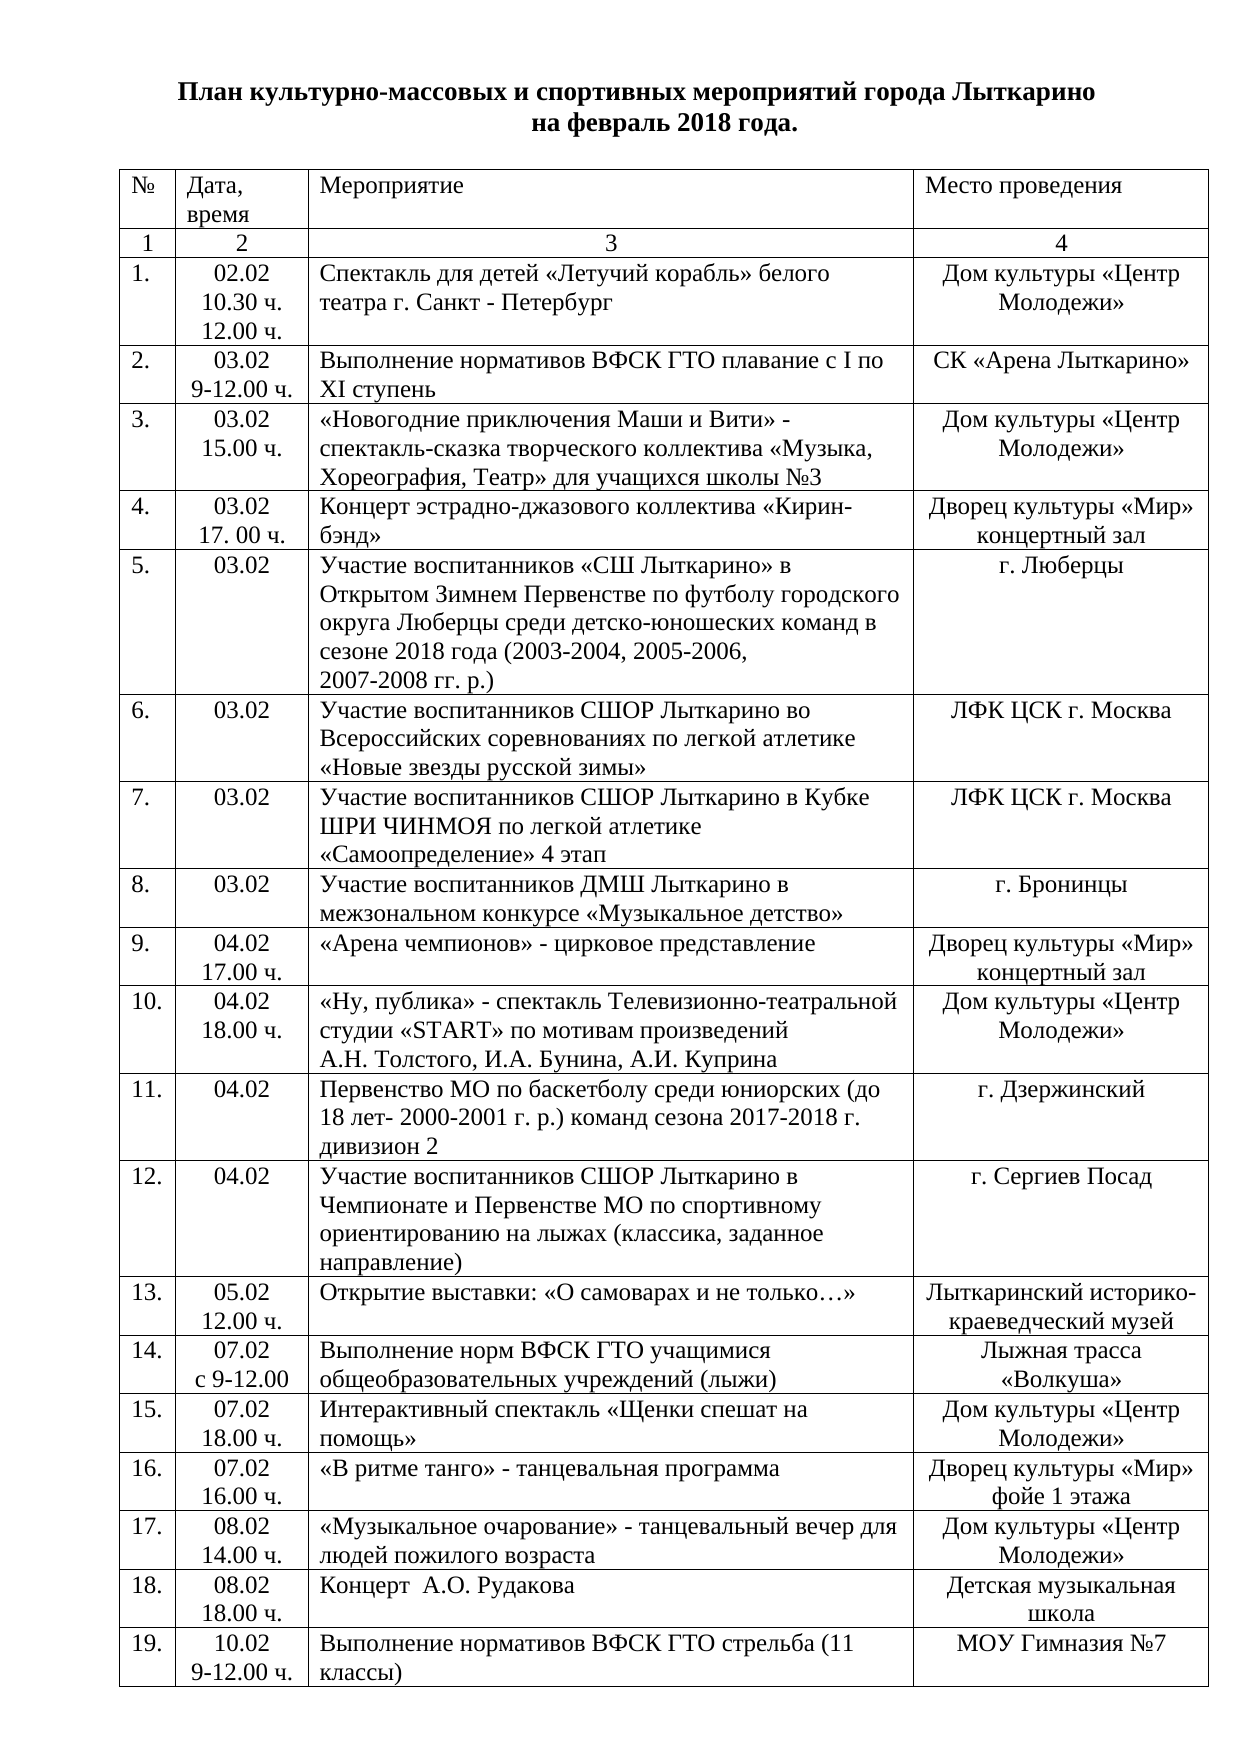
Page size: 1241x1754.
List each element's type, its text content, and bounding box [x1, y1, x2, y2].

table_cell «Ну, публика» - спектакль Телевизионно-театральной студии «START» по мотивам произведений А.Н. Толстого, И.А. Бунина, А.И. Куприна [309, 986, 913, 1073]
table_cell [120, 782, 175, 868]
table_cell [120, 404, 175, 490]
table_cell Концерт эстрадно-джазового коллектива «Кирин-бэнд» [309, 491, 913, 549]
table_cell Спектакль для детей «Летучий корабль» белого театра г. Санкт - Петербург [309, 258, 913, 344]
table_header № [120, 170, 175, 227]
table_cell ЛФК ЦСК г. Москва [914, 695, 1208, 781]
table_cell Участие воспитанников СШОР Лыткарино во Всероссийских соревнованиях по легкой атлетике «Новые звезды русской зимы» [309, 695, 913, 781]
table_cell г. Сергиев Посад [914, 1161, 1208, 1276]
table_cell [120, 986, 175, 1073]
table_cell 03.02 9-12.00 ч. [176, 346, 308, 403]
table_cell [120, 1394, 175, 1452]
table_cell [120, 1628, 175, 1686]
table_cell Первенство МО по баскетболу среди юниорских (до 18 лет- 2000-2001 г. р.) команд сезона 2017-2018 г. дивизион 2 [309, 1074, 913, 1160]
table_cell Лыткаринский историко-краеведческий музей [914, 1277, 1208, 1334]
table_cell [120, 1074, 175, 1160]
table_cell [120, 695, 175, 781]
table_cell Дом культуры «Центр Молодежи» [914, 258, 1208, 344]
table_cell Дворец культуры «Мир» фойе 1 этажа [914, 1453, 1208, 1510]
table_cell 03.02 [176, 550, 308, 694]
table_cell Дворец культуры «Мир» концертный зал [914, 928, 1208, 985]
table_cell 04.02 18.00 ч. [176, 986, 308, 1073]
table_cell 10.02 9-12.00 ч. [176, 1628, 308, 1686]
table_cell г. Бронинцы [914, 869, 1208, 927]
table_cell Выполнение нормативов ВФСК ГТО плавание с I по XI ступень [309, 346, 913, 403]
table_header Дата, время [176, 170, 308, 227]
table_cell 1 [120, 229, 175, 257]
table_cell 4 [914, 229, 1208, 257]
table_cell Выполнение нормативов ВФСК ГТО стрельба (11 классы) [309, 1628, 913, 1686]
table_cell ЛФК ЦСК г. Москва [914, 782, 1208, 868]
table_cell 03.02 17. 00 ч. [176, 491, 308, 549]
table_cell СК «Арена Лыткарино» [914, 346, 1208, 403]
table_cell 03.02 [176, 782, 308, 868]
table_cell 04.02 [176, 1161, 308, 1276]
table_cell [120, 1453, 175, 1510]
table_cell Выполнение норм ВФСК ГТО учащимися общеобразовательных учреждений (лыжи) [309, 1336, 913, 1393]
table_cell «Новогодние приключения Маши и Вити» - спектакль-сказка творческого коллектива «Музыка, Хореография, Театр» для учащихся школы №3 [309, 404, 913, 490]
table_cell [120, 258, 175, 344]
table_cell 07.02 с 9-12.00 [176, 1336, 308, 1393]
table_cell Участие воспитанников СШОР Лыткарино в Чемпионате и Первенстве МО по спортивному ориентированию на лыжах (классика, заданное направление) [309, 1161, 913, 1276]
table_cell Дом культуры «Центр Молодежи» [914, 404, 1208, 490]
table_cell 03.02 [176, 695, 308, 781]
table_cell 04.02 [176, 1074, 308, 1160]
table_cell Открытие выставки: «О самоварах и не только…» [309, 1277, 913, 1334]
table_cell Дом культуры «Центр Молодежи» [914, 1394, 1208, 1452]
table_cell г. Дзержинский [914, 1074, 1208, 1160]
table_cell [120, 1336, 175, 1393]
table_cell [120, 491, 175, 549]
table_cell Концерт А.О. Рудакова [309, 1570, 913, 1627]
table_cell г. Люберцы [914, 550, 1208, 694]
table_cell 05.02 12.00 ч. [176, 1277, 308, 1334]
table_cell Лыжная трасса «Волкуша» [914, 1336, 1208, 1393]
table_cell 03.02 [176, 869, 308, 927]
table_cell «Арена чемпионов» - цирковое представление [309, 928, 913, 985]
table_cell «Музыкальное очарование» - танцевальный вечер для людей пожилого возраста [309, 1511, 913, 1569]
table_cell Участие воспитанников СШОР Лыткарино в Кубке ШРИ ЧИНМОЯ по легкой атлетике «Самоопределение» 4 этап [309, 782, 913, 868]
table_cell Участие воспитанников ДМШ Лыткарино в межзональном конкурсе «Музыкальное детство» [309, 869, 913, 927]
table_cell Дом культуры «Центр Молодежи» [914, 986, 1208, 1073]
table_cell [120, 346, 175, 403]
table_header Место проведения [914, 170, 1208, 227]
table_cell Интерактивный спектакль «Щенки спешат на помощь» [309, 1394, 913, 1452]
table_cell 07.02 18.00 ч. [176, 1394, 308, 1452]
table_cell 07.02 16.00 ч. [176, 1453, 308, 1510]
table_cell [914, 1570, 1208, 1627]
table_cell Участие воспитанников «СШ Лыткарино» в Открытом Зимнем Первенстве по футболу городского округа Люберцы среди детско-юношеских команд в сезоне 2018 года (2003-2004, 2005-2006, 2007-2008 гг. р.) [309, 550, 913, 694]
table_cell Дворец культуры «Мир» концертный зал [914, 491, 1208, 549]
table_cell 04.02 17.00 ч. [176, 928, 308, 985]
table_cell 3 [309, 229, 913, 257]
table_cell 08.02 14.00 ч. [176, 1511, 308, 1569]
table_header Мероприятие [309, 170, 913, 227]
text на февраль 2018 года. [177, 107, 1152, 138]
table_cell 2 [176, 229, 308, 257]
table_cell 02.02 10.30 ч. 12.00 ч. [176, 258, 308, 344]
table_cell Дом культуры «Центр Молодежи» [914, 1511, 1208, 1569]
table_cell [120, 1570, 175, 1627]
table_cell [120, 550, 175, 694]
table_cell «В ритме танго» - танцевальная программа [309, 1453, 913, 1510]
table_cell [120, 869, 175, 927]
table_cell [120, 1511, 175, 1569]
table_cell [120, 1277, 175, 1334]
text План культурно-массовых и спортивных мероприятий города Лыткарино [177, 75, 1152, 107]
table_cell [120, 928, 175, 985]
table_cell 08.02 18.00 ч. [176, 1570, 308, 1627]
table_cell [120, 1161, 175, 1276]
table_cell МОУ Гимназия №7 [914, 1628, 1208, 1686]
table_cell 03.02 15.00 ч. [176, 404, 308, 490]
